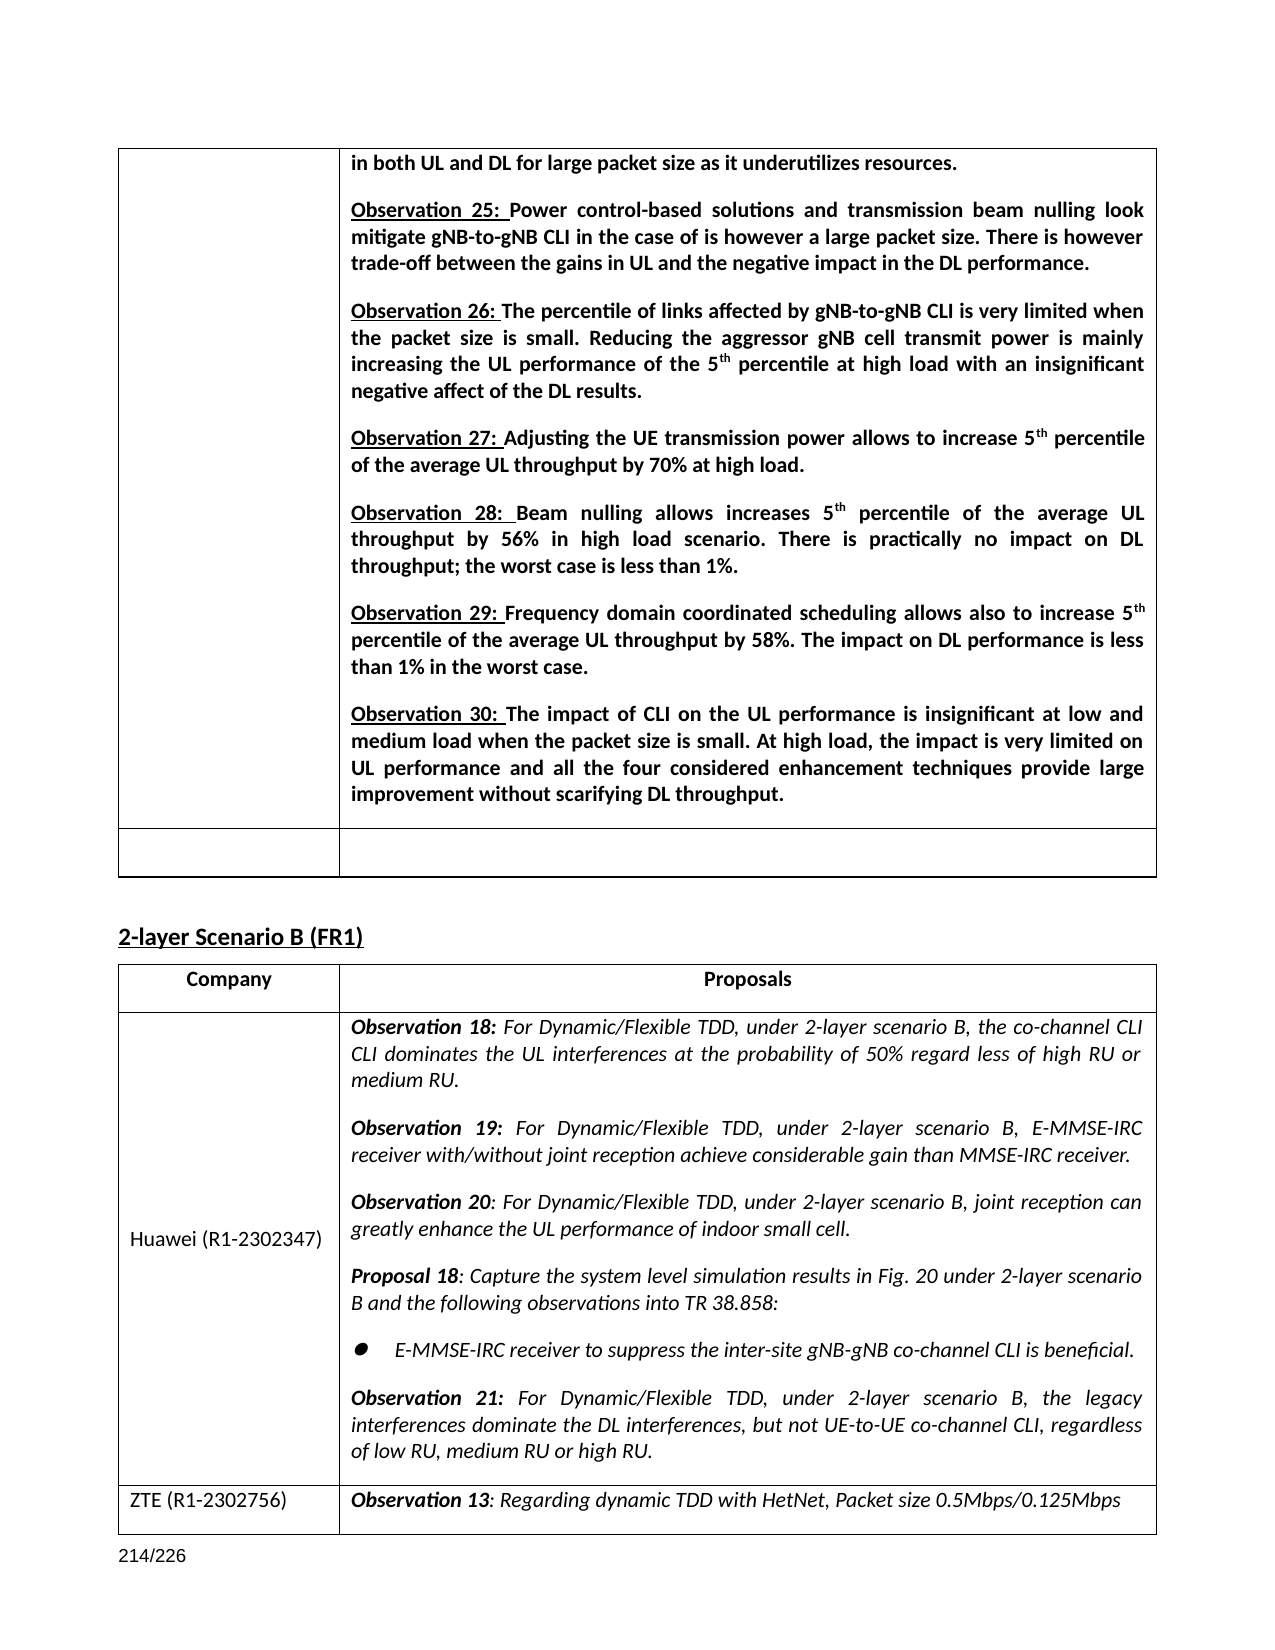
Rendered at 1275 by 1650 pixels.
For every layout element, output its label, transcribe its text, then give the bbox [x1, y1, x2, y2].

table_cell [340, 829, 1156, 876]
subtitle 2-layer Scenario B (FR1) [118, 921, 1157, 951]
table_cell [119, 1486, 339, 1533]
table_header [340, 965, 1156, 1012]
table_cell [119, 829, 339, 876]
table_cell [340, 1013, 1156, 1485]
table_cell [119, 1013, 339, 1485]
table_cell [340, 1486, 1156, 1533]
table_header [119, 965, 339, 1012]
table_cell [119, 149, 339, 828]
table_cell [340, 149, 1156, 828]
